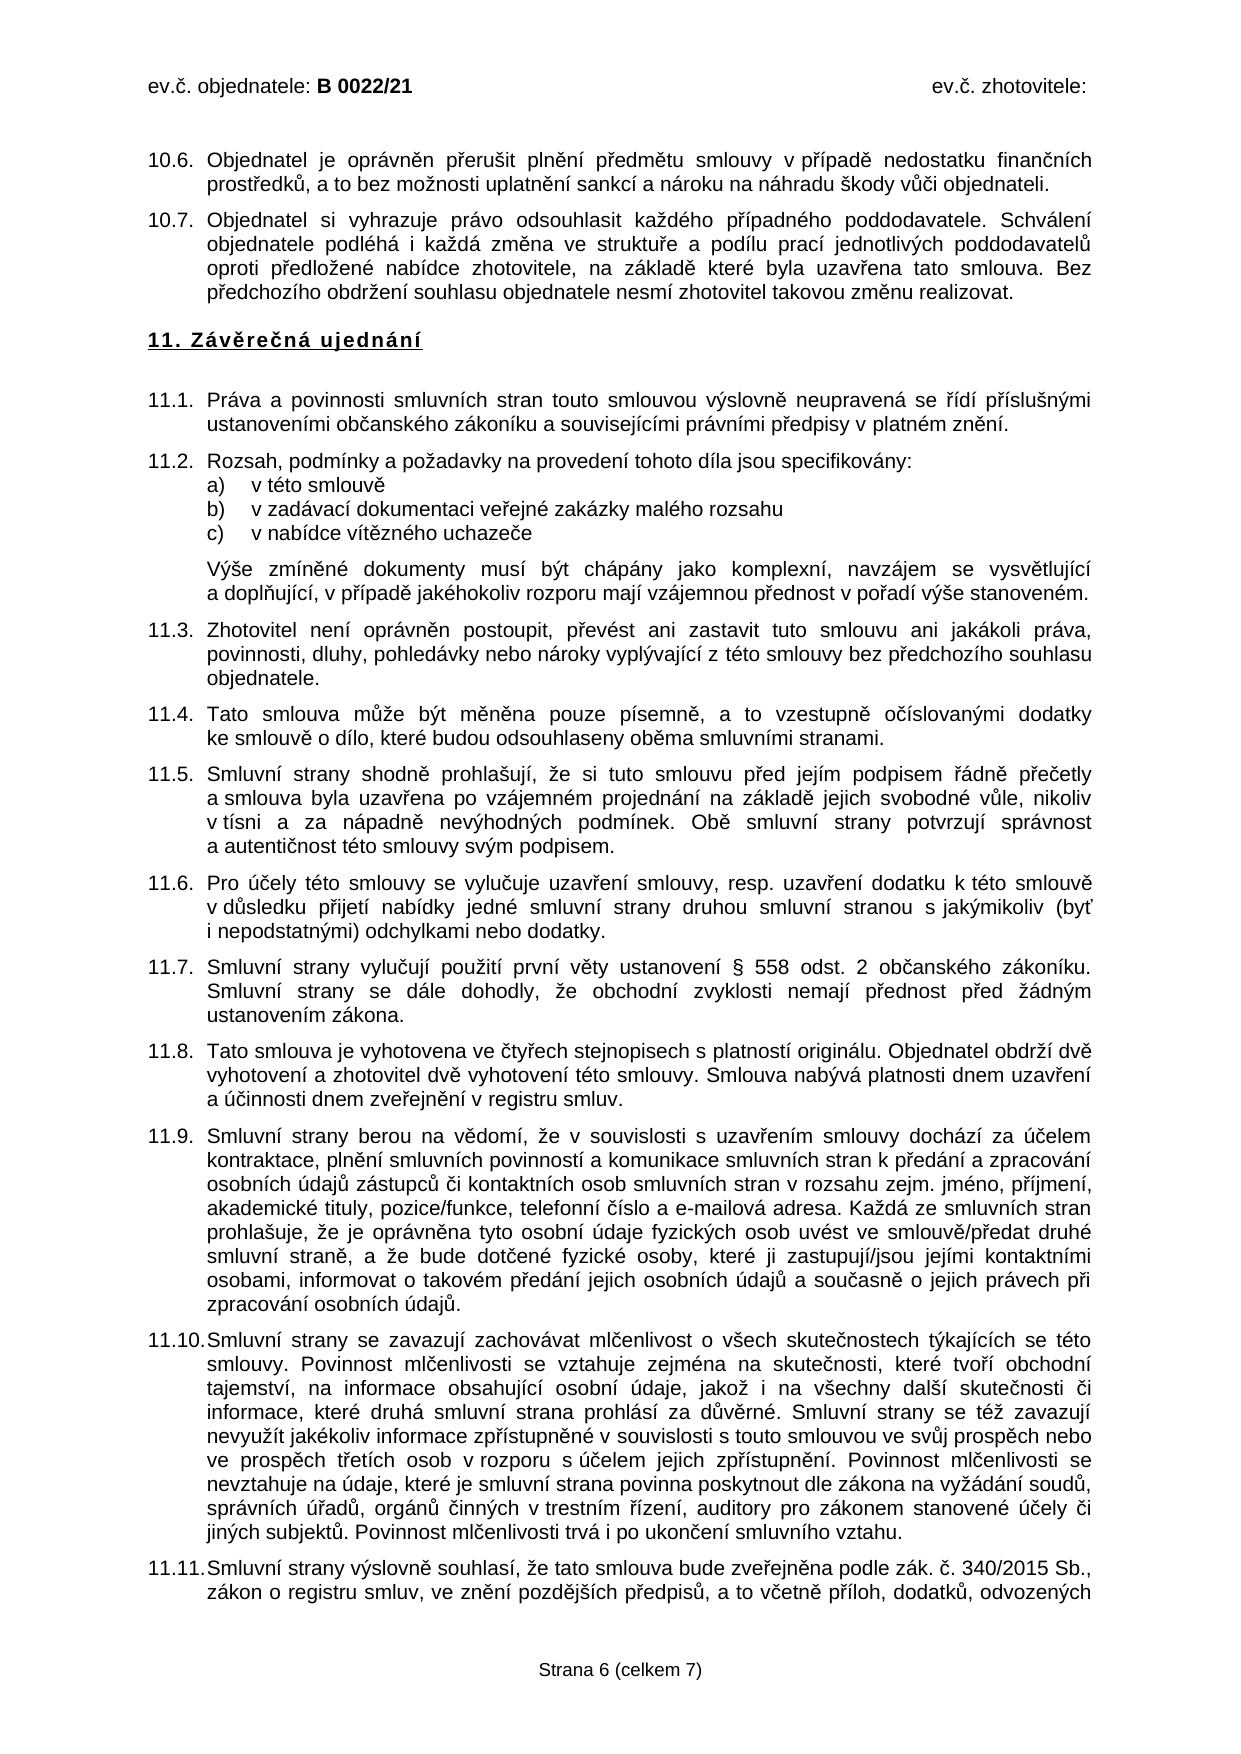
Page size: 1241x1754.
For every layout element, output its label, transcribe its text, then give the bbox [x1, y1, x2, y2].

text 11. Závěrečná ujednání [148, 328, 1093, 352]
list Smluvní strany berou na vědomí, že v souvislosti s uzavřením smlouvy dochází za účelem kontraktace, plnění smluvních povinností a komunikace smluvních stran k předání a zpracování osobních údajů zástupců či kontaktních osob smluvních stran v rozsahu zejm. jméno, příjmení, akademické tituly, pozice/funkce, telefonní číslo a e-mailová adresa. Každá ze smluvních stran prohlašuje, že je oprávněna tyto osobní údaje fyzických osob uvést ve smlouvě/předat druhé smluvní straně, a že bude dotčené fyzické osoby, které ji zastupují/jsou jejími kontaktními osobami, informovat o takovém předání jejich osobních údajů a současně o jejich právech při zpracování osobních údajů. [148, 1124, 1093, 1315]
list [148, 1556, 1093, 1604]
list Tato smlouva je vyhotovena ve čtyřech stejnopisech s platností originálu. Objednatel obdrží dvě vyhotovení a zhotovitel dvě vyhotovení této smlouvy. Smlouva nabývá platnosti dnem uzavření a účinnosti dnem zveřejnění v registru smluv. [148, 1039, 1093, 1111]
text Výše zmíněné dokumenty musí být chápány jako komplexní, navzájem se vysvětlující a doplňující, v případě jakéhokoliv rozporu mají vzájemnou přednost v pořadí výše stanoveném. [207, 557, 1093, 605]
list Smluvní strany shodně prohlašují, že si tuto smlouvu před jejím podpisem řádně přečetly a smlouva byla uzavřena po vzájemném projednání na základě jejich svobodné vůle, nikoliv v tísni a za nápadně nevýhodných podmínek. Obě smluvní strany potvrzují správnost a autentičnost této smlouvy svým podpisem. [148, 762, 1093, 858]
list v nabídce vítězného uchazeče [207, 521, 1093, 544]
list Smluvní strany se zavazují zachovávat mlčenlivost o všech skutečnostech týkajících se této smlouvy. Povinnost mlčenlivosti se vztahuje zejména na skutečnosti, které tvoří obchodní tajemství, na informace obsahující osobní údaje, jakož i na všechny další skutečnosti či informace, které druhá smluvní strana prohlásí za důvěrné. Smluvní strany se též zavazují nevyužít jakékoliv informace zpřístupněné v souvislosti s touto smlouvou ve svůj prospěch nebo ve prospěch třetích osob v rozporu s účelem jejich zpřístupnění. Povinnost mlčenlivosti se nevztahuje na údaje, které je smluvní strana povinna poskytnout dle zákona na vyžádání soudů, správních úřadů, orgánů činných v trestním řízení, auditory pro zákonem stanovené účely či jiných subjektů. Povinnost mlčenlivosti trvá i po ukončení smluvního vztahu. [148, 1328, 1093, 1543]
list Objednatel je oprávněn přerušit plnění předmětu smlouvy v případě nedostatku finančních prostředků, a to bez možnosti uplatnění sankcí a nároku na náhradu škody vůči objednateli. [148, 148, 1093, 196]
list v této smlouvě [207, 473, 1093, 497]
list Zhotovitel není oprávněn postoupit, převést ani zastavit tuto smlouvu ani jakákoli práva, povinnosti, dluhy, pohledávky nebo nároky vyplývající z této smlouvy bez předchozího souhlasu objednatele. [148, 617, 1093, 689]
list Objednatel si vyhrazuje právo odsouhlasit každého případného poddodavatele. Schválení objednatele podléhá i každá změna ve struktuře a podílu prací jednotlivých poddodavatelů oproti předložené nabídce zhotovitele, na základě které byla uzavřena tato smlouva. Bez předchozího obdržení souhlasu objednatele nesmí zhotovitel takovou změnu realizovat. [148, 208, 1093, 304]
list Práva a povinnosti smluvních stran touto smlouvou výslovně neupravená se řídí příslušnými ustanoveními občanského zákoníku a souvisejícími právními předpisy v platném znění. [148, 388, 1093, 436]
list Pro účely této smlouvy se vylučuje uzavření smlouvy, resp. uzavření dodatku k této smlouvě v důsledku přijetí nabídky jedné smluvní strany druhou smluvní stranou s jakýmikoliv (byť i nepodstatnými) odchylkami nebo dodatky. [148, 871, 1093, 942]
list v zadávací dokumentaci veřejné zakázky malého rozsahu [207, 497, 1093, 521]
list Tato smlouva může být měněna pouze písemně, a to vzestupně očíslovanými dodatky ke smlouvě o dílo, které budou odsouhlaseny oběma smluvními stranami. [148, 702, 1093, 750]
list Rozsah, podmínky a požadavky na provedení tohoto díla jsou specifikovány: [148, 449, 1093, 473]
list Smluvní strany vylučují použití první věty ustanovení § 558 odst. 2 občanského zákoníku. Smluvní strany se dále dohodly, že obchodní zvyklosti nemají přednost před žádným ustanovením zákona. [148, 955, 1093, 1027]
